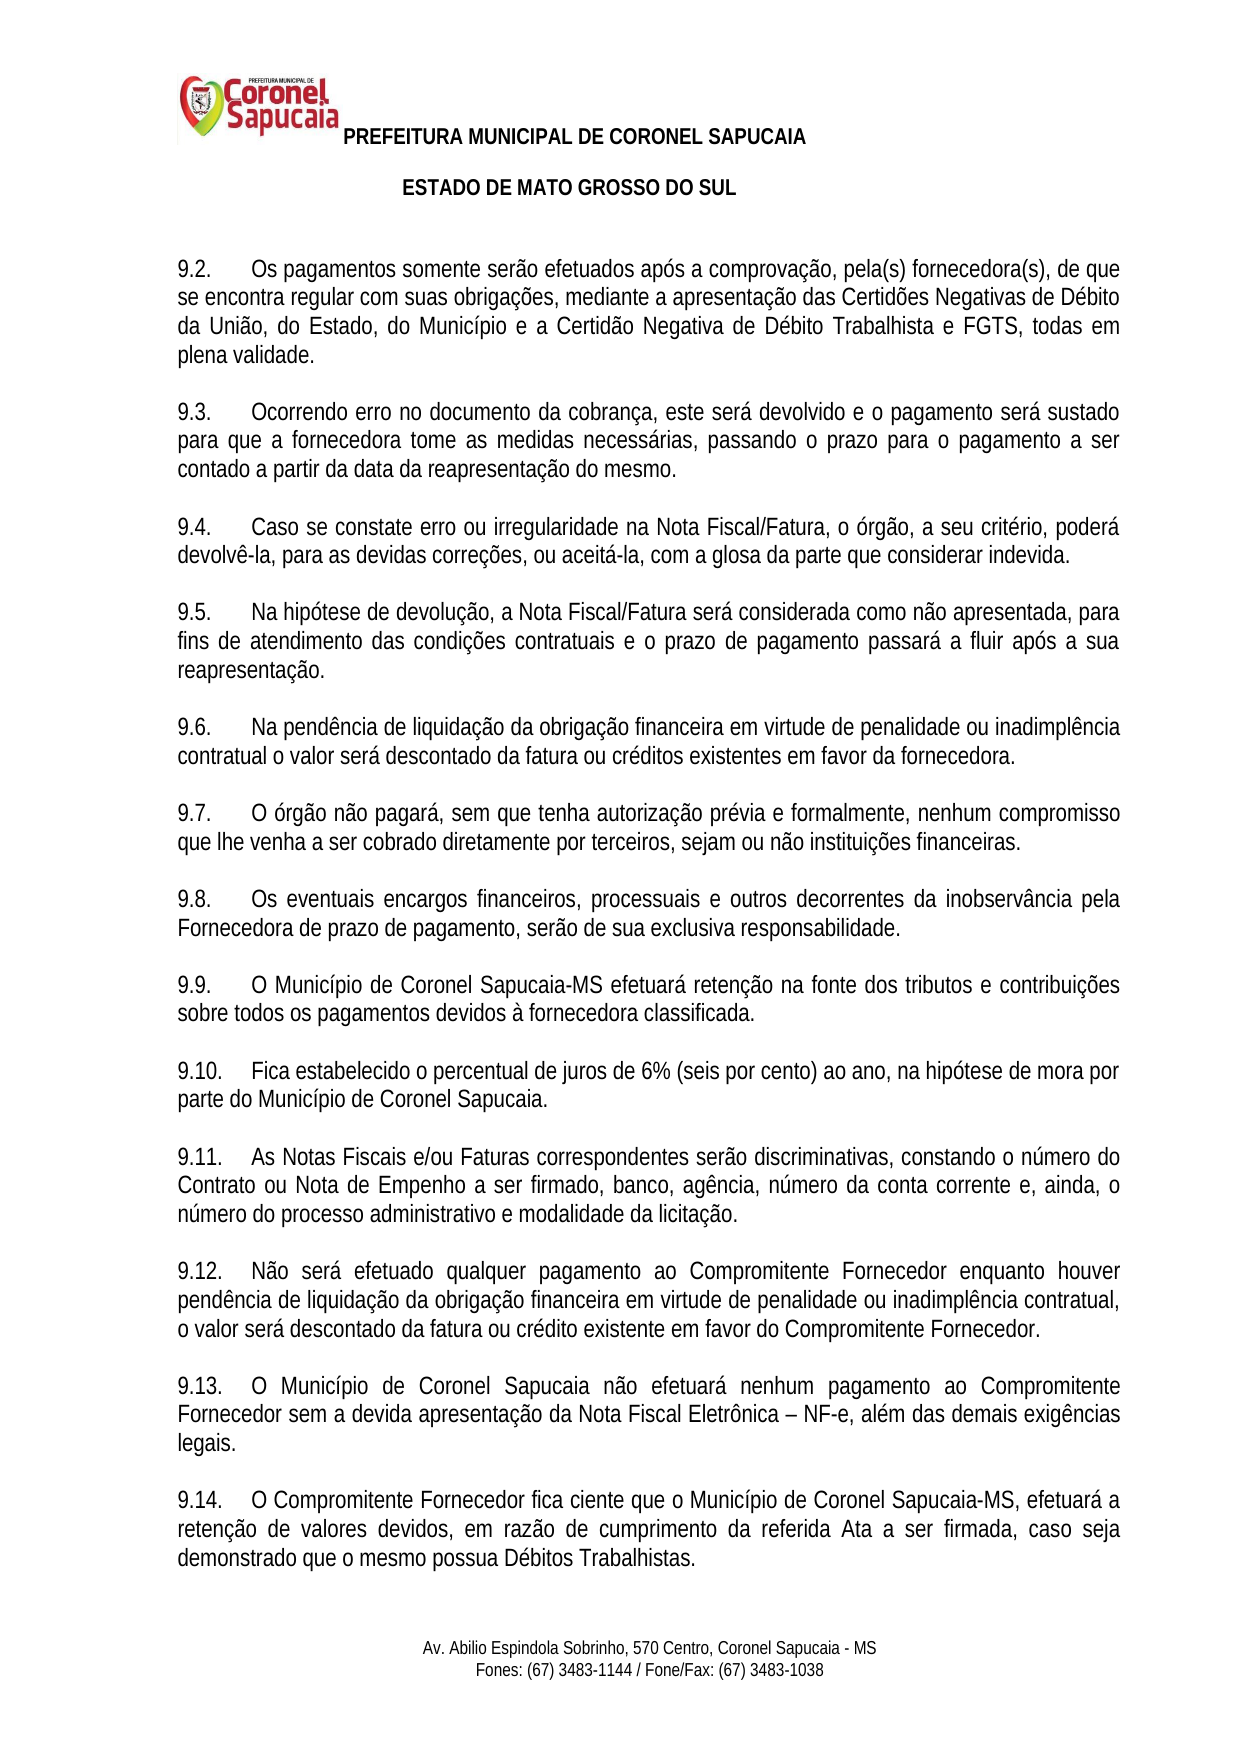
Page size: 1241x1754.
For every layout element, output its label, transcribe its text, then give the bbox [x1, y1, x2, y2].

list Os pagamentos somente serão efetuados após a comprovação, pela(s) fornecedora(s), de que se encontra regular com suas obrigações, mediante a apresentação das Certidões Negativas de Débito da União, do Estado, do Município e a Certidão Negativa de Débito Trabalhista e FGTS, todas em plena validade. [177, 254, 1122, 368]
list Na pendência de liquidação da obrigação financeira em virtude de penalidade ou inadimplência contratual o valor será descontado da fatura ou créditos existentes em favor da fornecedora. [177, 712, 1122, 769]
list O Município de Coronel Sapucaia não efetuará nenhum pagamento ao Compromitente Fornecedor sem a devida apresentação da Nota Fiscal Eletrônica – NF-e, além das demais exigências legais. [177, 1371, 1122, 1457]
list Caso se constate erro ou irregularidade na Nota Fiscal/Fatura, o órgão, a seu critério, poderá devolvê-la, para as devidas correções, ou aceitá-la, com a glosa da parte que considerar indevida. [177, 511, 1122, 569]
picture [177, 73, 343, 145]
list Ocorrendo erro no documento da cobrança, este será devolvido e o pagamento será sustado para que a fornecedora tome as medidas necessárias, passando o prazo para o pagamento a ser contado a partir da data da reapresentação do mesmo. [177, 397, 1122, 483]
list Os eventuais encargos financeiros, processuais e outros decorrentes da inobservância pela Fornecedora de prazo de pagamento, serão de sua exclusiva responsabilidade. [177, 884, 1122, 941]
list Não será efetuado qualquer pagamento ao Compromitente Fornecedor enquanto houver pendência de liquidação da obrigação financeira em virtude de penalidade ou inadimplência contratual, o valor será descontado da fatura ou crédito existente em favor do Compromitente Fornecedor. [177, 1256, 1122, 1342]
list O Município de Coronel Sapucaia-MS efetuará retenção na fonte dos tributos e contribuições sobre todos os pagamentos devidos à fornecedora classificada. [177, 970, 1122, 1027]
list Na hipótese de devolução, a Nota Fiscal/Fatura será considerada como não apresentada, para fins de atendimento das condições contratuais e o prazo de pagamento passará a fluir após a sua reapresentação. [177, 597, 1122, 683]
list O Compromitente Fornecedor fica ciente que o Município de Coronel Sapucaia-MS, efetuará a retenção de valores devidos, em razão de cumprimento da referida Ata a ser firmada, caso seja demonstrado que o mesmo possua Débitos Trabalhistas. [177, 1485, 1122, 1571]
list As Notas Fiscais e/ou Faturas correspondentes serão discriminativas, constando o número do Contrato ou Nota de Empenho a ser firmado, banco, agência, número da conta corrente e, ainda, o número do processo administrativo e modalidade da licitação. [177, 1142, 1122, 1228]
list O órgão não pagará, sem que tenha autorização prévia e formalmente, nenhum compromisso que lhe venha a ser cobrado diretamente por terceiros, sejam ou não instituições financeiras. [177, 798, 1122, 855]
list Fica estabelecido o percentual de juros de 6% (seis por cento) ao ano, na hipótese de mora por parte do Município de Coronel Sapucaia. [177, 1056, 1122, 1113]
